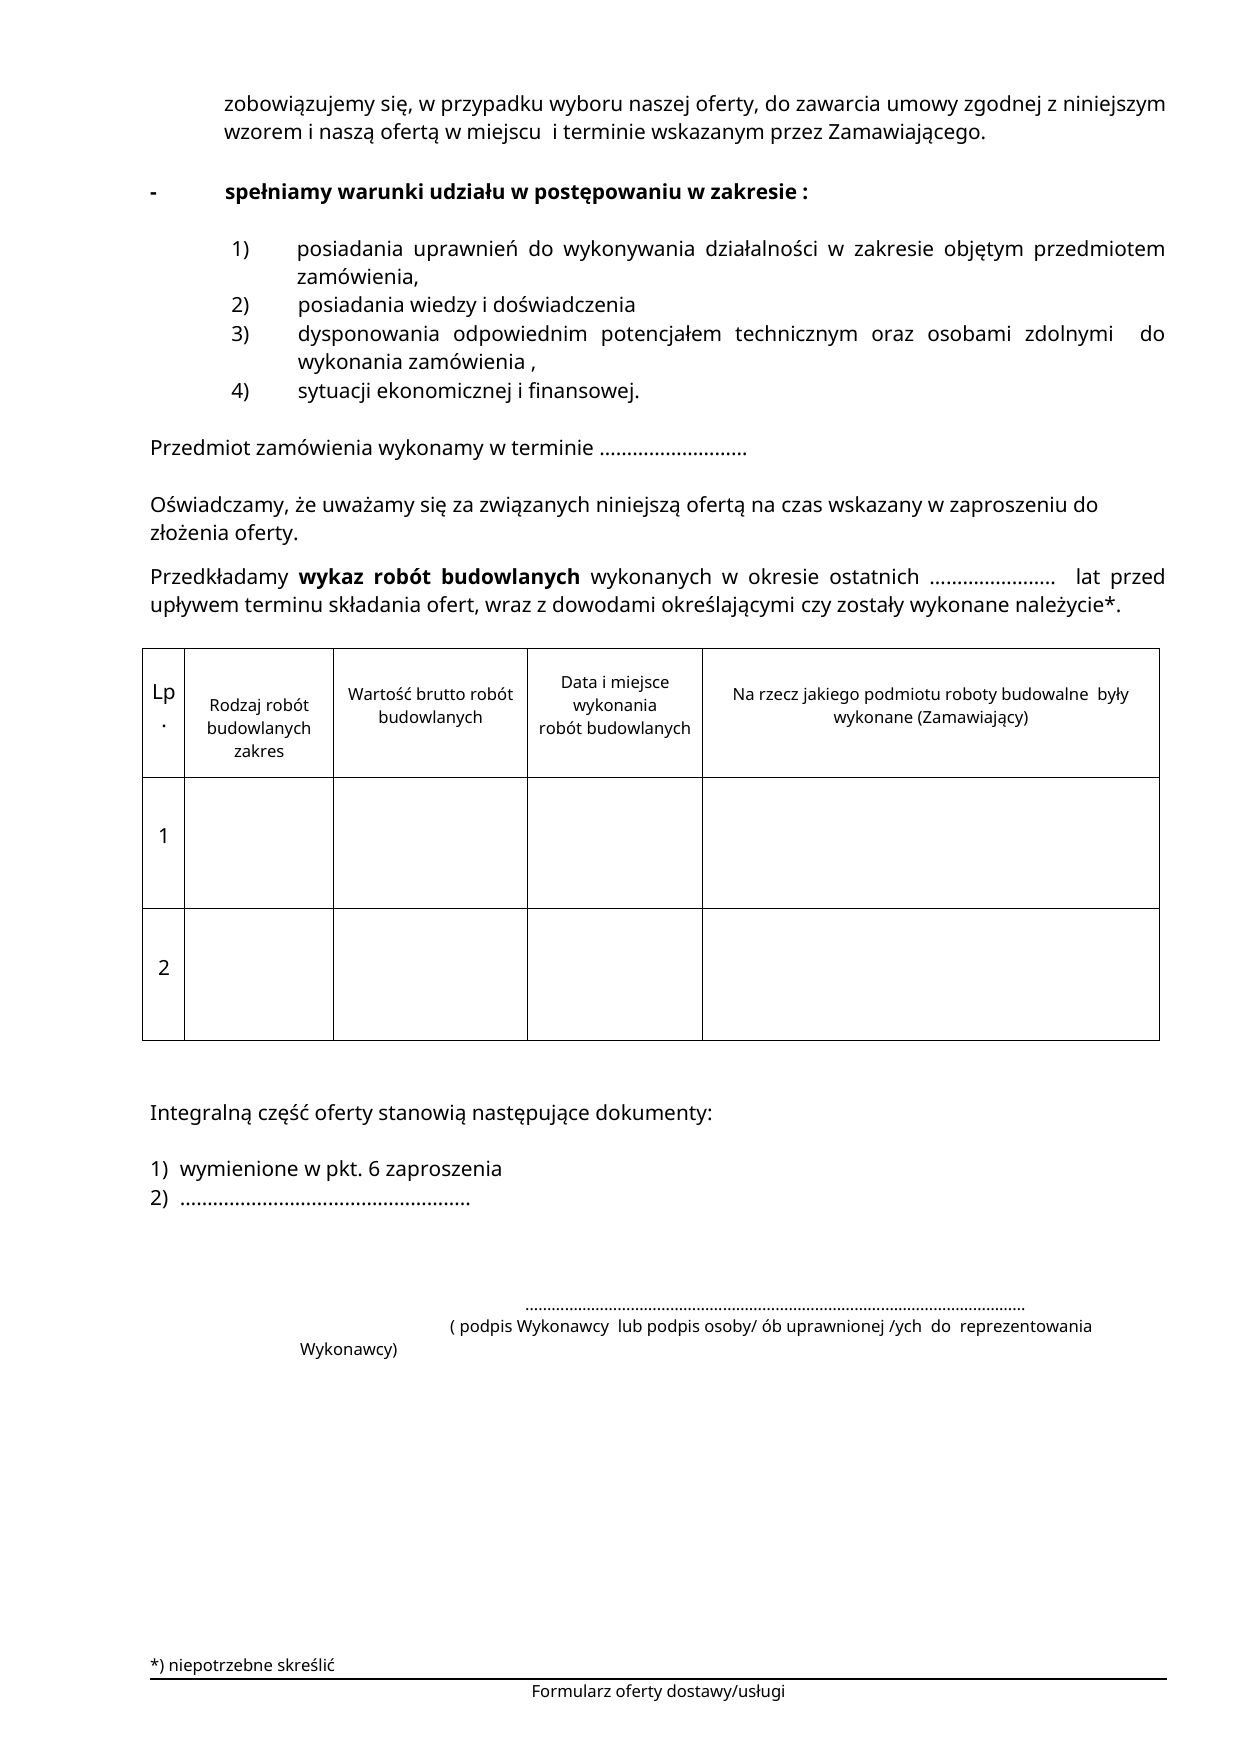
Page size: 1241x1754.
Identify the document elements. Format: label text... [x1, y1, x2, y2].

text ( podpis Wykonawcy lub podpis osoby/ ób uprawnionej /ych do reprezentowania Wykonawcy) [300, 1315, 1167, 1360]
table_cell [703, 909, 1159, 1040]
table_cell [528, 909, 702, 1040]
text 4) sytuacji ekonomicznej i finansowej. [231, 376, 1167, 404]
table_header Data i miejsce wykonania robót budowlanych [528, 649, 702, 777]
text - spełniamy warunki udziału w postępowaniu w zakresie : [150, 177, 1167, 205]
table_cell [185, 909, 333, 1040]
table_cell 2 [143, 909, 184, 1040]
table_header Lp. [143, 649, 184, 777]
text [150, 89, 1167, 146]
table_header Na rzecz jakiego podmiotu roboty budowalne były wykonane (Zamawiający) [703, 649, 1159, 777]
text Przedkładamy wykaz robót budowlanych wykonanych w okresie ostatnich ………………….. lat przed upływem terminu składania ofert, wraz z dowodami określającymi czy zostały wykonane należycie*. [150, 562, 1167, 619]
table_header Wartość brutto robót budowlanych [334, 649, 527, 777]
text Oświadczamy, że uważamy się za związanych niniejszą ofertą na czas wskazany w zaproszeniu do złożenia oferty. [150, 490, 1167, 547]
text Integralną część oferty stanowią następujące dokumenty: [150, 1098, 1167, 1126]
table_cell [528, 778, 702, 908]
table_cell 1 [143, 778, 184, 908]
table_cell [334, 778, 527, 908]
table_header Rodzaj robót budowlanych zakres [185, 649, 333, 777]
text Przedmiot zamówienia wykonamy w terminie ……………………… [150, 433, 1167, 461]
table_cell [334, 909, 527, 1040]
table_cell [703, 778, 1159, 908]
text …………………………………………………………………………………………………… [525, 1268, 1167, 1315]
text 3) dysponowania odpowiednim potencjałem technicznym oraz osobami zdolnymi do wykonania zamówienia , [231, 319, 1167, 376]
text 2) …………………………………………….. [150, 1183, 1167, 1211]
text 2) posiadania wiedzy i doświadczenia [231, 291, 1167, 319]
subtitle 1) posiadania uprawnień do wykonywania działalności w zakresie objętym przedmiotem zamówienia, [231, 234, 1167, 291]
table_cell [185, 778, 333, 908]
text 1) wymienione w pkt. 6 zaproszenia [150, 1154, 1167, 1183]
